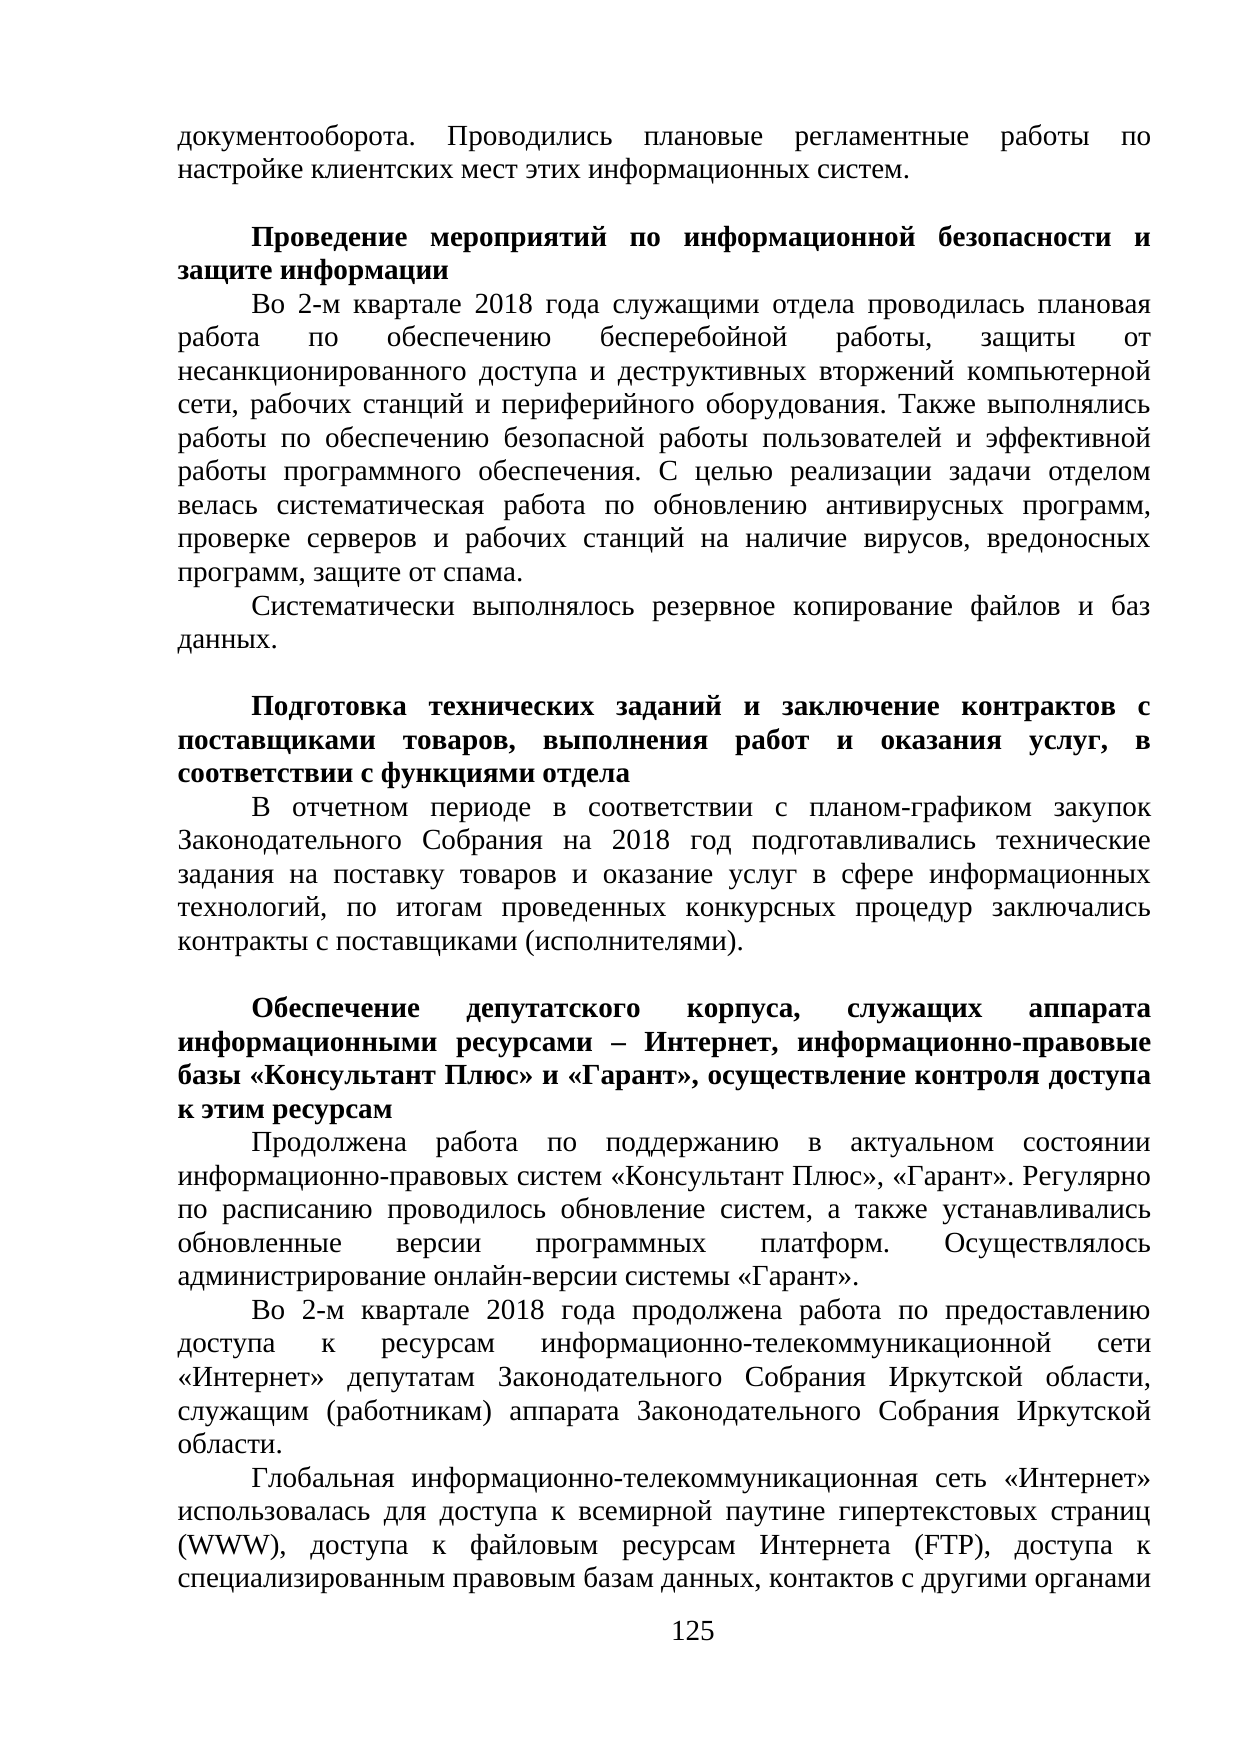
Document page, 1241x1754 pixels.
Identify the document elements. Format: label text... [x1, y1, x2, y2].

text В отчетном периоде в соответствии с планом-графиком закупок Законодательного Собрания на 2018 год подготавливались технические задания на поставку товаров и оказание услуг в сфере информационных технологий, по итогам проведенных конкурсных процедур заключались контракты с поставщиками (исполнителями). [177, 789, 1152, 957]
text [177, 1460, 1152, 1594]
text Обеспечение депутатского корпуса, служащих аппарата информационными ресурсами – Интернет, информационно-правовые базы «Консультант Плюс» и «Гарант», осуществление контроля доступа к этим ресурсам [177, 990, 1152, 1124]
text Подготовка технических заданий и заключение контрактов с поставщиками товаров, выполнения работ и оказания услуг, в соответствии с функциями отдела [177, 688, 1152, 789]
text Во 2-м квартале 2018 года продолжена работа по предоставлению доступа к ресурсам информационно-телекоммуникационной сети «Интернет» депутатам Законодательного Собрания Иркутской области, служащим (работникам) аппарата Законодательного Собрания Иркутской области. [177, 1292, 1152, 1460]
text Продолжена работа по поддержанию в актуальном состоянии информационно-правовых систем «Консультант Плюс», «Гарант». Регулярно по расписанию проводилось обновление систем, а также устанавливались обновленные версии программных платформ. Осуществлялось администрирование онлайн-версии системы «Гарант». [177, 1124, 1152, 1292]
text Систематически выполнялось резервное копирование файлов и баз данных. [177, 588, 1152, 655]
text Во 2-м квартале 2018 года служащими отдела проводилась плановая работа по обеспечению бесперебойной работы, защиты от несанкционированного доступа и деструктивных вторжений компьютерной сети, рабочих станций и периферийного оборудования. Также выполнялись работы по обеспечению безопасной работы пользователей и эффективной работы программного обеспечения. С целью реализации задачи отделом велась систематическая работа по обновлению антивирусных программ, проверке серверов и рабочих станций на наличие вирусов, вредоносных программ, защите от спама. [177, 286, 1152, 588]
text Проведение мероприятий по информационной безопасности и защите информации [177, 219, 1152, 286]
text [177, 118, 1152, 185]
